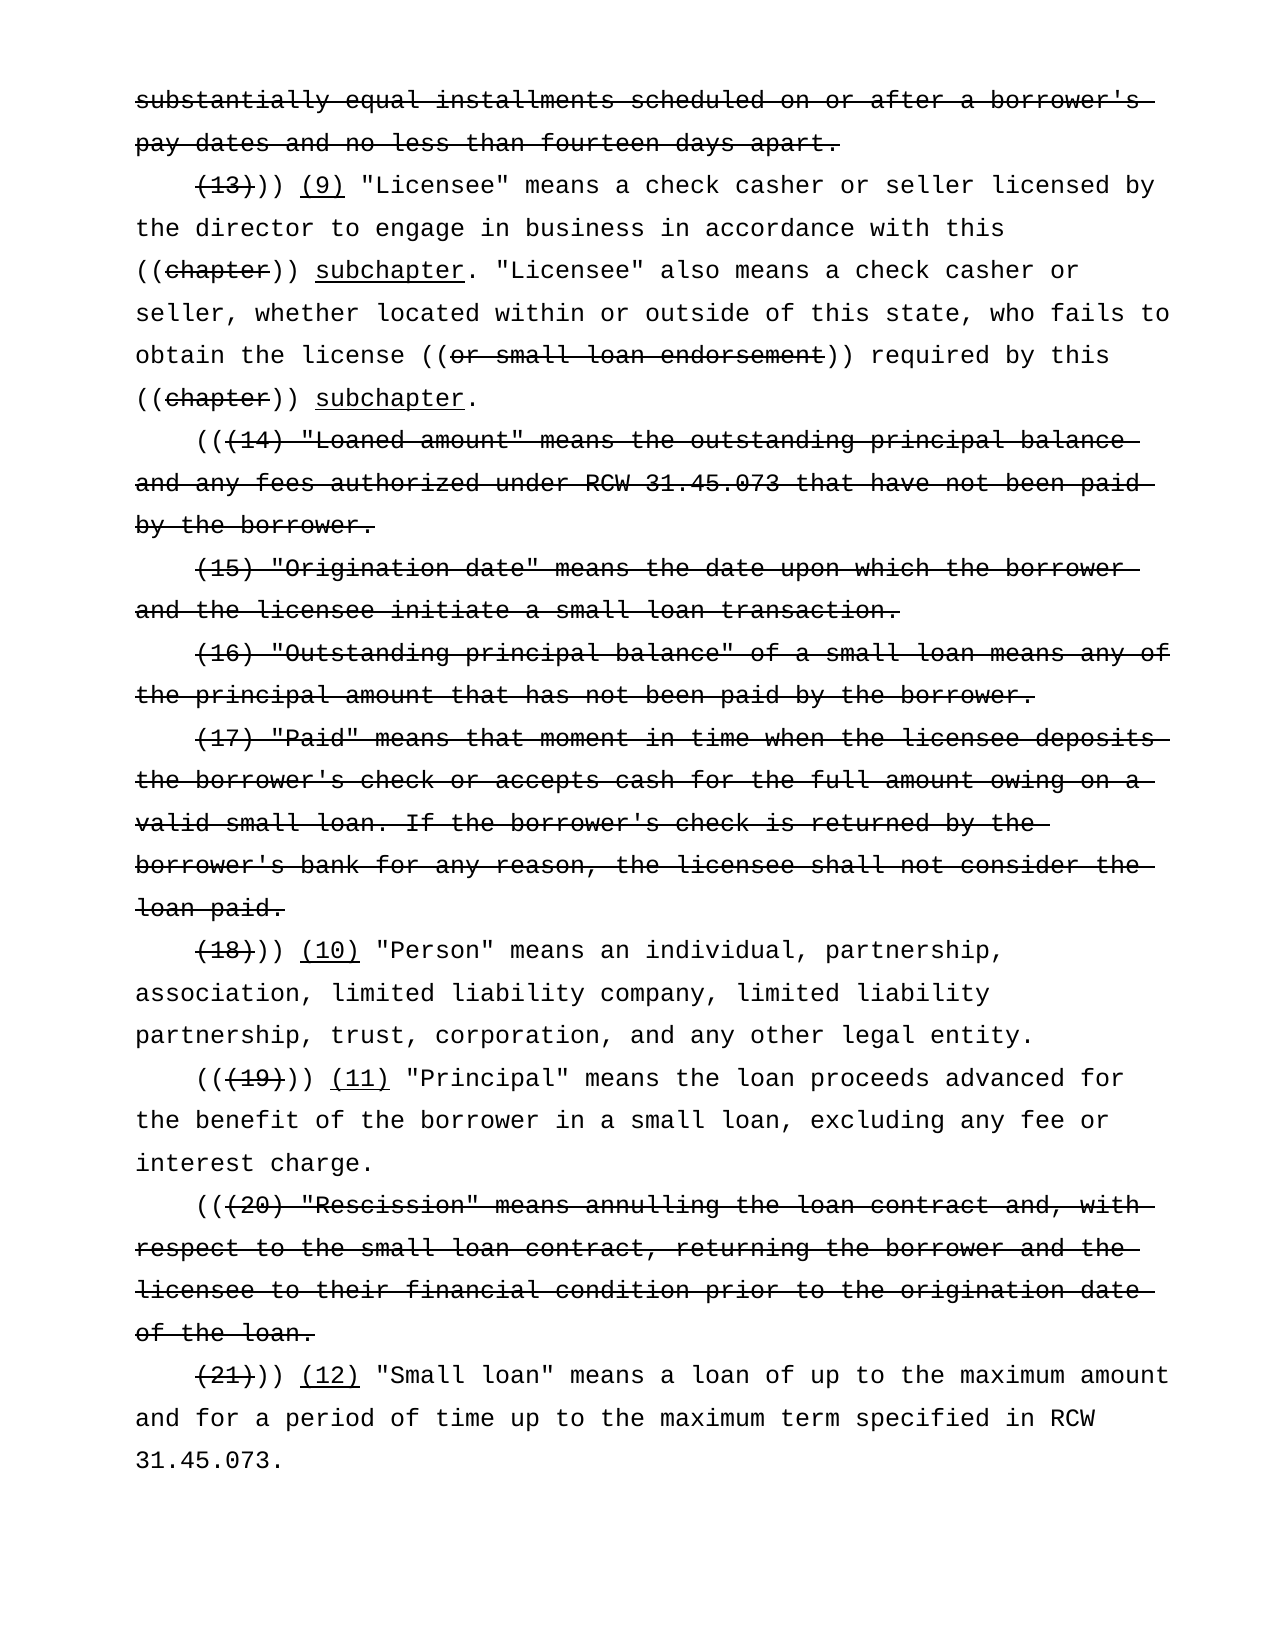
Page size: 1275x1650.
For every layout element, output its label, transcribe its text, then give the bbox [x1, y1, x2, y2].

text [135, 75, 1170, 160]
text (16) "Outstanding principal balance" of a small loan means any of the principal amount that has not been paid by the borrower. [135, 627, 1170, 712]
text (((20) "Rescission" means annulling the loan contract and, with respect to the small loan contract, returning the borrower and the licensee to their financial condition prior to the origination date of the loan. [135, 1180, 1170, 1350]
text (13))) (9) "Licensee" means a check casher or seller licensed by the director to engage in business in accordance with this ((chapter)) subchapter. "Licensee" also means a check casher or seller, whether located within or outside of this state, who fails to obtain the license ((or small loan endorsement)) required by this ((chapter)) subchapter. [135, 160, 1170, 415]
text (((14) "Loaned amount" means the outstanding principal balance and any fees authorized under RCW 31.45.073 that have not been paid by the borrower. [135, 415, 1170, 542]
text (((19))) (11) "Principal" means the loan proceeds advanced for the benefit of the borrower in a small loan, excluding any fee or interest charge. [135, 1052, 1170, 1180]
text (17) "Paid" means that moment in time when the licensee deposits the borrower's check or accepts cash for the full amount owing on a valid small loan. If the borrower's check is returned by the borrower's bank for any reason, the licensee shall not consider the loan paid. [135, 712, 1170, 925]
text (18))) (10) "Person" means an individual, partnership, association, limited liability company, limited liability partnership, trust, corporation, and any other legal entity. [135, 925, 1170, 1052]
text (21))) (12) "Small loan" means a loan of up to the maximum amount and for a period of time up to the maximum term specified in RCW 31.45.073. [135, 1350, 1170, 1477]
text (15) "Origination date" means the date upon which the borrower and the licensee initiate a small loan transaction. [135, 542, 1170, 627]
